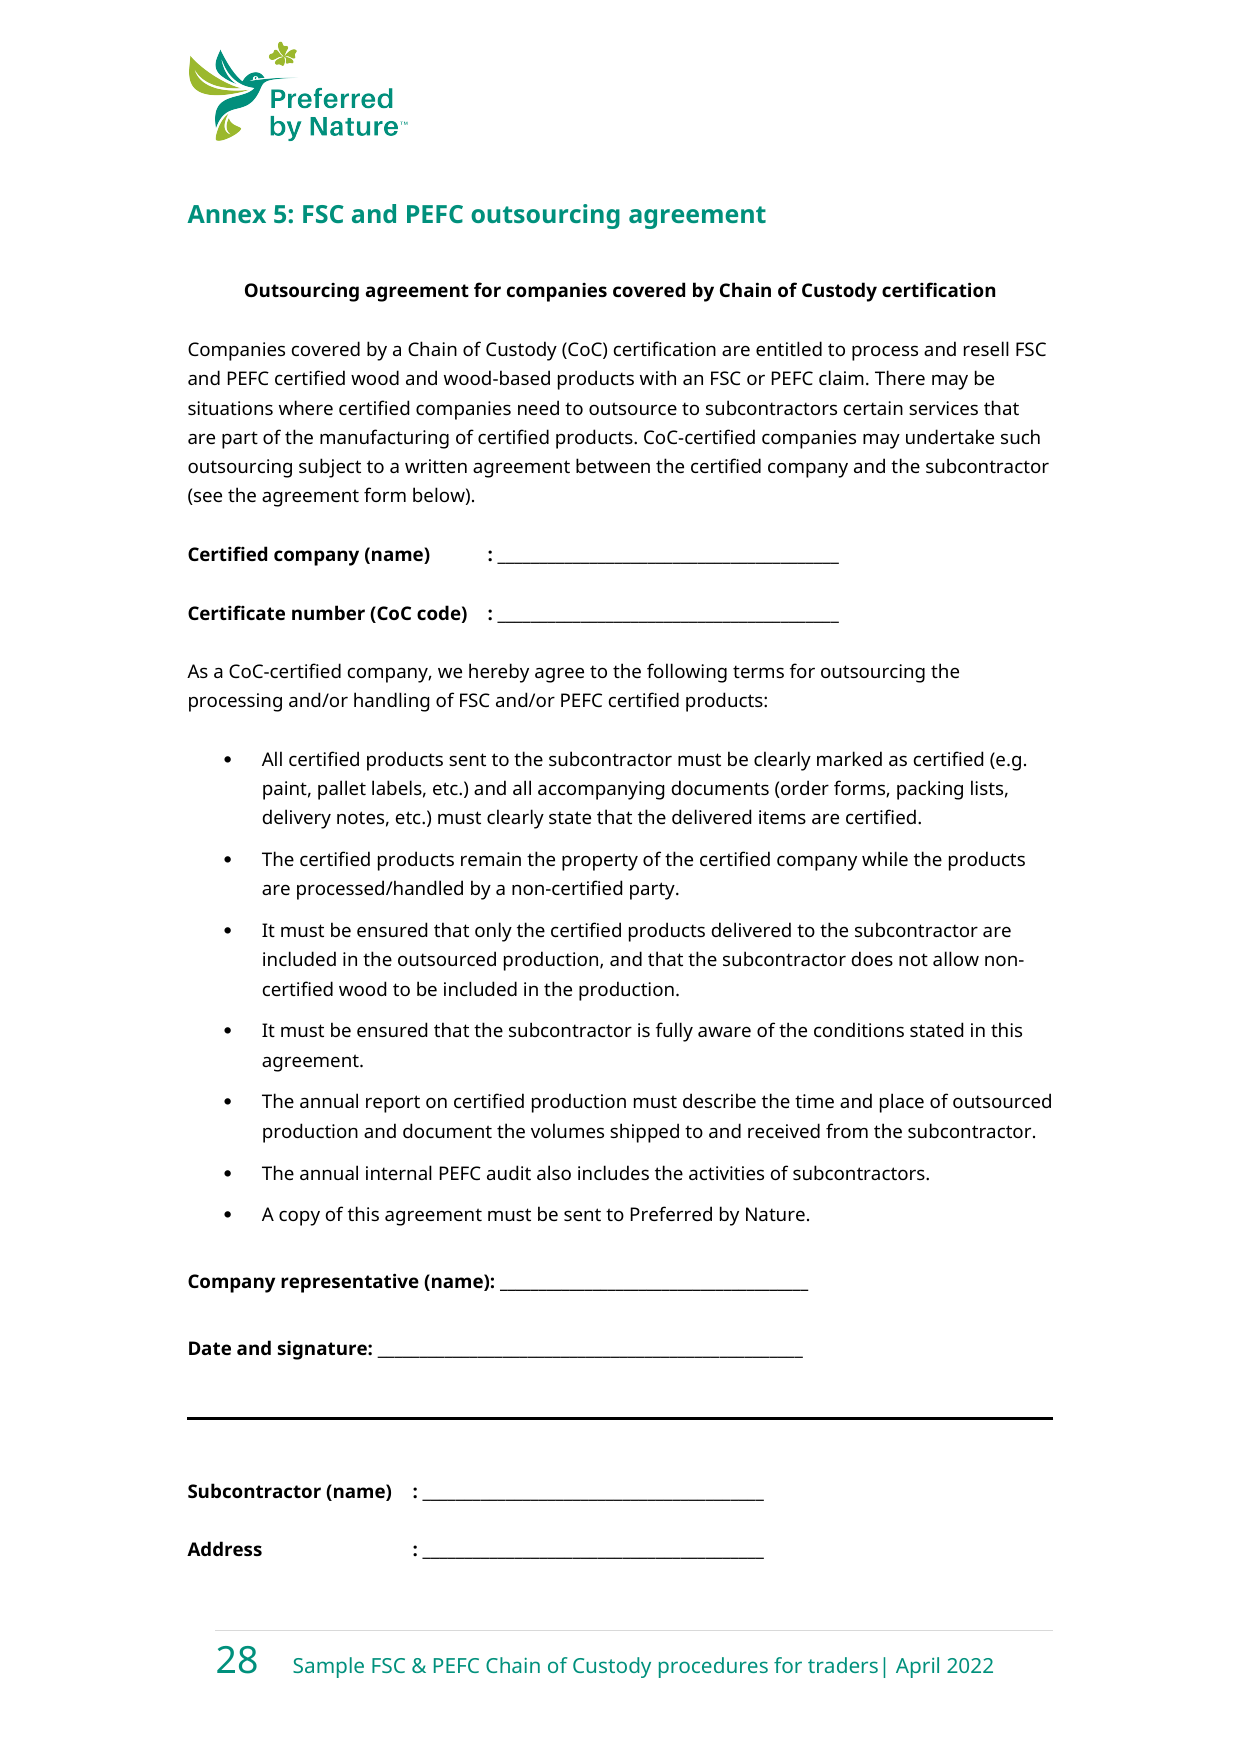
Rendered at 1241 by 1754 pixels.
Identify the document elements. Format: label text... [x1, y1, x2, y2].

subtitle Annex 5: FSC and PEFC outsourcing agreement [187, 197, 1053, 231]
text Outsourcing agreement for companies covered by Chain of Custody certification [187, 278, 1053, 303]
text Certified company (name) : _________________________________________ [187, 541, 1053, 567]
text Company representative (name): ________________________________________ [187, 1268, 1053, 1294]
text Certificate number (CoC code) : _________________________________________ [187, 600, 1053, 625]
text Date and signature: ___________________________________________________ [187, 1335, 1053, 1361]
text Companies covered by a Chain of Custody (CoC) certification are entitled to process and resell FSC and PEFC certified wood and wood-based products with an FSC or PEFC claim. There may be situations where certified companies need to outsource to subcontractors certain services that are part of the manufacturing of certified products. CoC-certified companies may undertake such outsourcing subject to a written agreement between the certified company and the subcontractor (see the agreement form below). [187, 336, 1053, 508]
list The certified products remain the property of the certified company while the products are processed/handled by a non-certified party. [224, 846, 1053, 901]
list A copy of this agreement must be sent to Preferred by Nature. [224, 1202, 1053, 1227]
list It must be ensured that only the certified products delivered to the subcontractor are included in the outsourced production, and that the subcontractor does not allow non-certified wood to be included in the production. [224, 917, 1053, 1002]
picture [161, 13, 437, 169]
list It must be ensured that the subcontractor is fully aware of the conditions stated in this agreement. [224, 1018, 1053, 1073]
text As a CoC-certified company, we hereby agree to the following terms for outsourcing the processing and/or handling of FSC and/or PEFC certified products: [187, 658, 1053, 713]
list All certified products sent to the subcontractor must be clearly marked as certified (e.g. paint, pallet labels, etc.) and all accompanying documents (order forms, packing lists, delivery notes, etc.) must clearly state that the delivered items are certified. [224, 746, 1053, 830]
list The annual report on certified production must describe the time and place of outsourced production and document the volumes shipped to and received from the subcontractor. [224, 1089, 1053, 1144]
list The annual internal PEFC audit also includes the activities of subcontractors. [224, 1160, 1053, 1185]
text Subcontractor (name) : _________________________________________ [187, 1478, 1053, 1504]
text Address : _________________________________________ [187, 1537, 1053, 1562]
